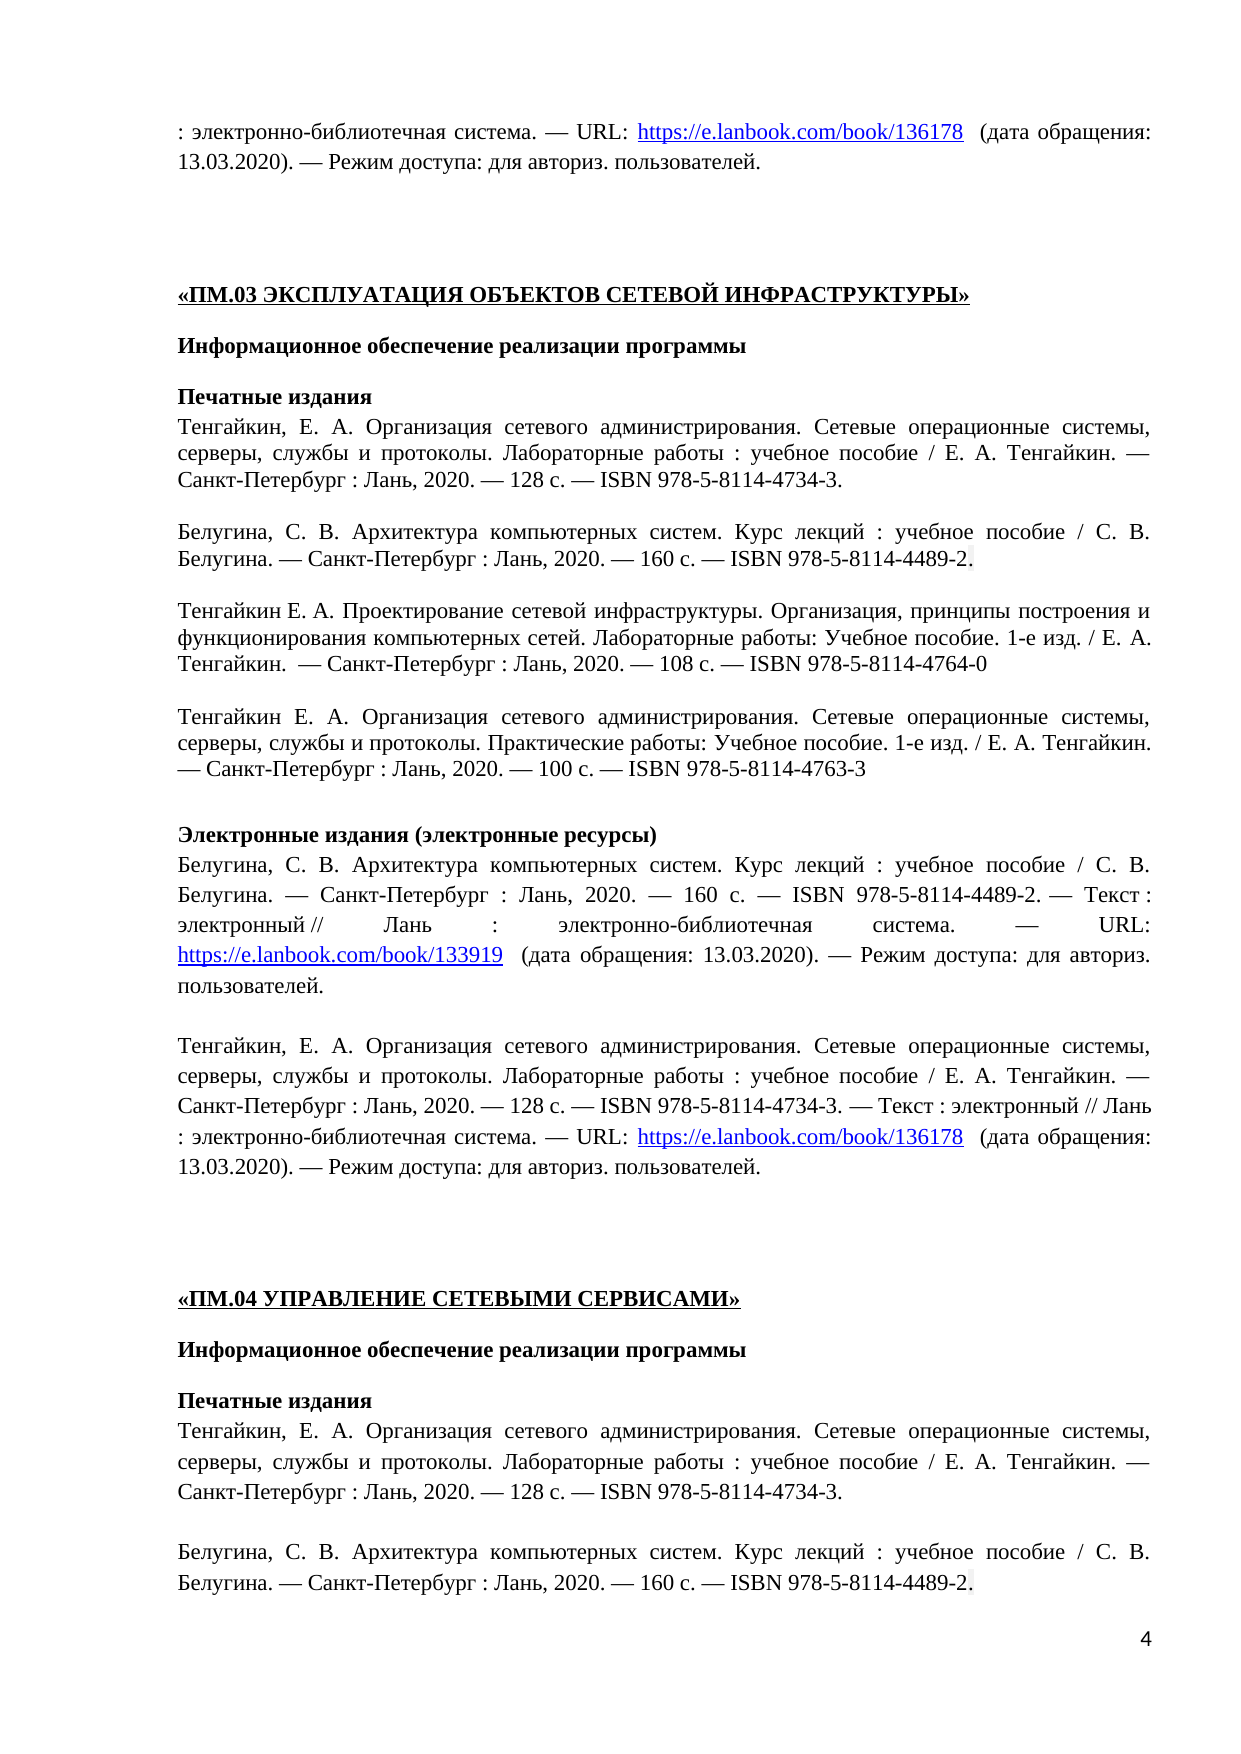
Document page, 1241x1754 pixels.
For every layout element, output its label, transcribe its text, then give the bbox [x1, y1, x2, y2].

text «ПМ.04 УПРАВЛЕНИЕ СЕТЕВЫМИ СЕРВИСАМИ» [177, 1285, 1152, 1312]
text Тенгайкин, Е. А. Организация сетевого администрирования. Сетевые операционные системы, серверы, службы и протоколы. Лабораторные работы : учебное пособие / Е. А. Тенгайкин. — Санкт-Петербург : Лань, 2020. — 128 с. — ISBN 978-5-8114-4734-3. [177, 413, 1152, 492]
text Тенгайкин Е. А. Проектирование сетевой инфраструктуры. Организация, принципы построения и функционирования компьютерных сетей. Лабораторные работы: Учебное пособие. 1-е изд. / Е. А. Тенгайкин. — Санкт-Петербург : Лань, 2020. — 108 с. — ISBN 978-5-8114-4764-0 [177, 597, 1152, 676]
text Информационное обеспечение реализации программы [177, 1336, 1152, 1363]
text Белугина, С. В. Архитектура компьютерных систем. Курс лекций : учебное пособие / С. В. Белугина. — Санкт-Петербург : Лань, 2020. — 160 с. — ISBN 978-5-8114-4489-2. [177, 518, 1152, 571]
text Печатные издания [177, 383, 1152, 409]
text Тенгайкин Е. А. Организация сетевого администрирования. Сетевые операционные системы, серверы, службы и протоколы. Практические работы: Учебное пособие. 1-е изд. / Е. А. Тенгайкин. — Санкт-Петербург : Лань, 2020. — 100 с. — ISBN 978-5-8114-4763-3 [177, 703, 1152, 782]
text «ПМ.03 ЭКСПЛУАТАЦИЯ ОБЪЕКТОВ СЕТЕВОЙ ИНФРАСТРУКТУРЫ» [177, 281, 1152, 307]
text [177, 118, 1152, 175]
text Белугина, С. В. Архитектура компьютерных систем. Курс лекций : учебное пособие / С. В. Белугина. — Санкт-Петербург : Лань, 2020. — 160 с. — ISBN 978-5-8114-4489-2. [177, 1538, 1152, 1595]
text Информационное обеспечение реализации программы [177, 332, 1152, 358]
text Тенгайкин, Е. А. Организация сетевого администрирования. Сетевые операционные системы, серверы, службы и протоколы. Лабораторные работы : учебное пособие / Е. А. Тенгайкин. — Санкт-Петербург : Лань, 2020. — 128 с. — ISBN 978-5-8114-4734-3. [177, 1418, 1152, 1504]
text Электронные издания (электронные ресурсы) [177, 821, 1152, 847]
text Белугина, С. В. Архитектура компьютерных систем. Курс лекций : учебное пособие / С. В. Белугина. — Санкт-Петербург : Лань, 2020. — 160 с. — ISBN 978-5-8114-4489-2. — Текст : электронный // Лань : электронно-библиотечная система. — URL: https://e.lanbook.com/book/133919 (дата обращения: 13.03.2020). — Режим доступа: для авториз. пользователей. [177, 851, 1152, 998]
text Печатные издания [177, 1387, 1152, 1414]
